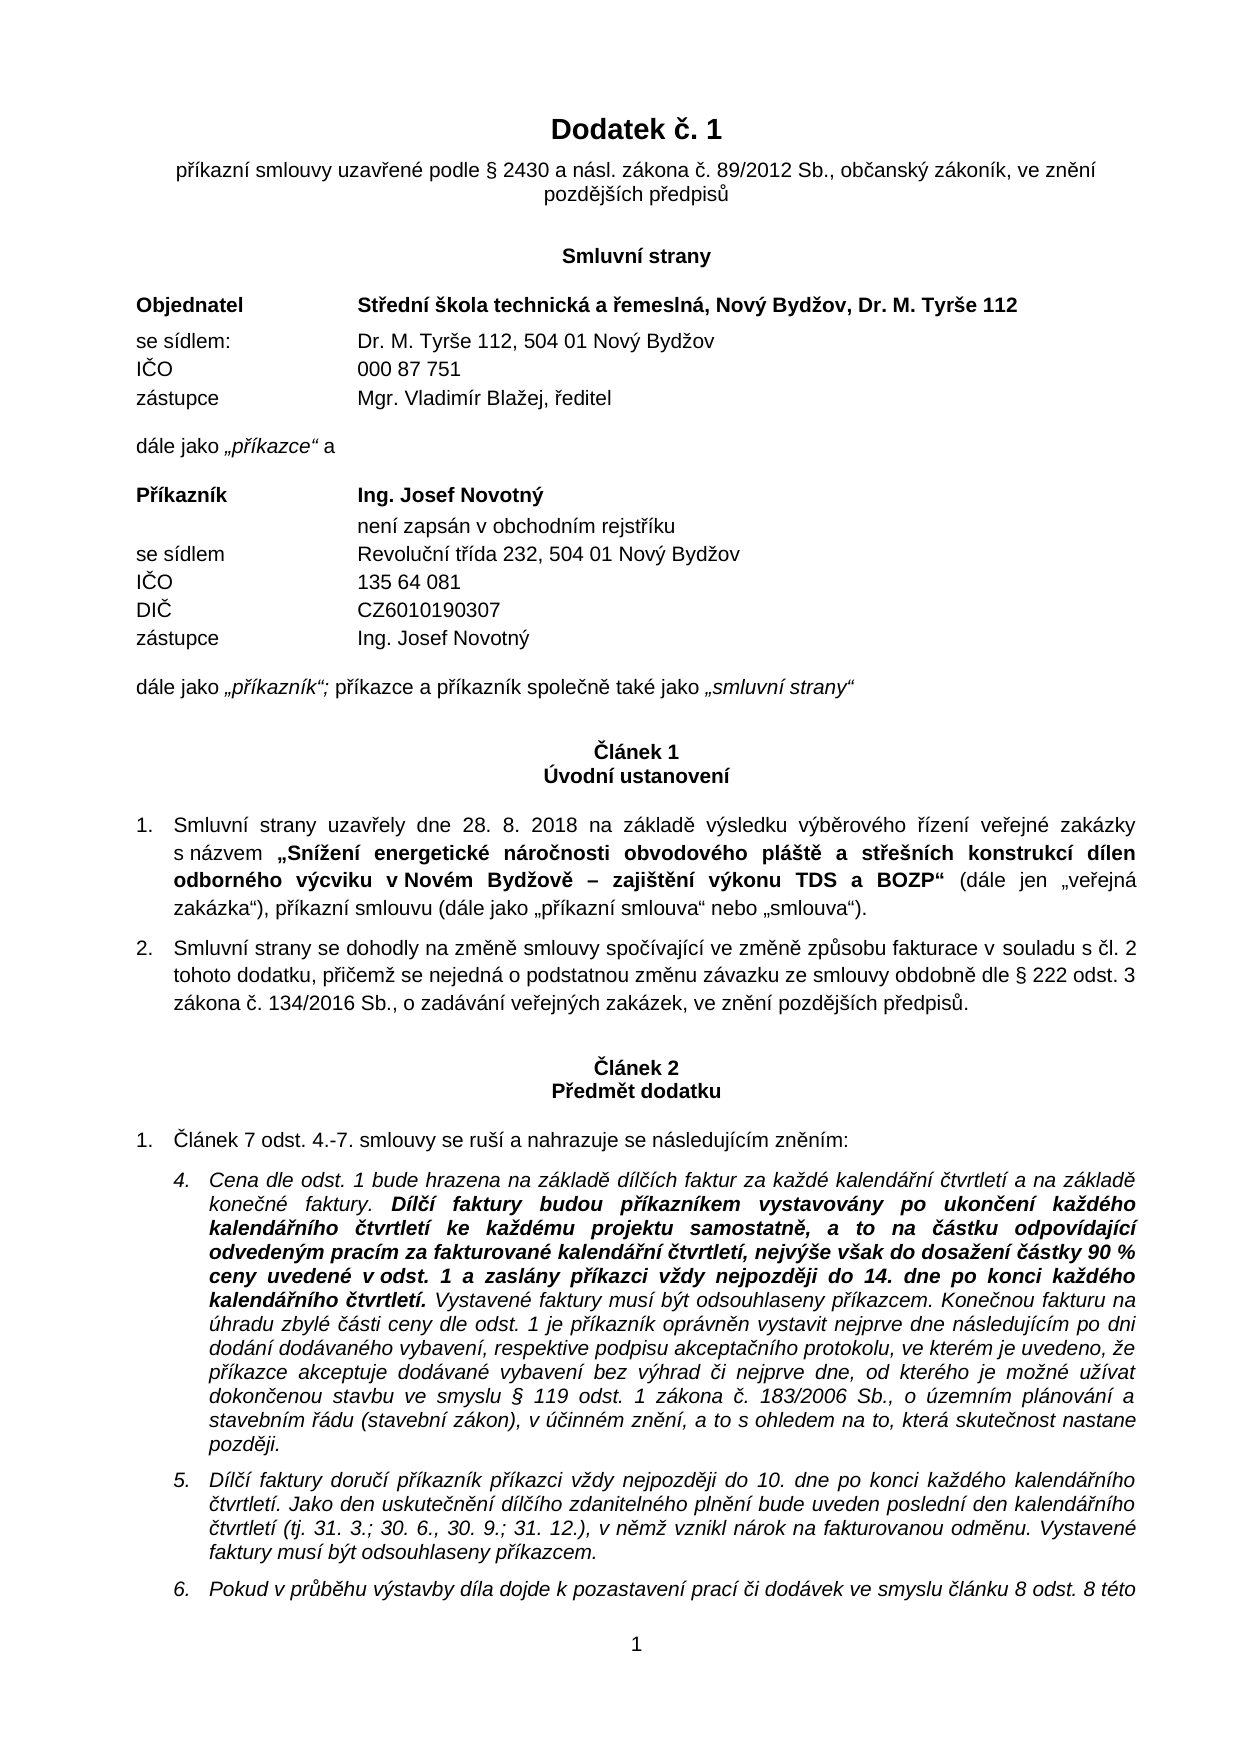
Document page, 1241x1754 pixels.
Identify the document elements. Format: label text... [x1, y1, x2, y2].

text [173, 1577, 1137, 1601]
text dále jako „příkazce“ a [136, 434, 1137, 458]
text IČO 135 64 081 [136, 570, 1137, 594]
text 4. Cena dle odst. 1 bude hrazena na základě dílčích faktur za každé kalendářní čtvrtletí a na základě konečné faktury. Dílčí faktury budou příkazníkem vystavovány po ukončení každého kalendářního čtvrtletí ke každému projektu samostatně, a to na částku odpovídající odvedeným pracím za fakturované kalendářní čtvrtletí, nejvýše však do dosažení částky 90 % ceny uvedené v odst. 1 a zaslány příkazci vždy nejpozději do 14. dne po konci každého kalendářního čtvrtletí. Vystavené faktury musí být odsouhlaseny příkazcem. Konečnou fakturu na úhradu zbylé části ceny dle odst. 1 je příkazník oprávněn vystavit nejprve dne následujícím po dni dodání dodávaného vybavení, respektive podpisu akceptačního protokolu, ve kterém je uvedeno, že příkazce akceptuje dodávané vybavení bez výhrad či nejprve dne, od kterého je možné užívat dokončenou stavbu ve smyslu § 119 odst. 1 zákona č. 183/2006 Sb., o územním plánování a stavebním řádu (stavební zákon), v účinném znění, a to s ohledem na to, která skutečnost nastane později. [173, 1168, 1137, 1456]
text zástupce Mgr. Vladimír Blažej, ředitel [136, 385, 1137, 409]
text příkazní smlouvy uzavřené podle § 2430 a násl. zákona č. 89/2012 Sb., občanský zákoník, ve znění pozdějších předpisů [136, 158, 1137, 206]
list Smluvní strany uzavřely dne 28. 8. 2018 na základě výsledku výběrového řízení veřejné zakázky s názvem „Snížení energetické náročnosti obvodového pláště a střešních konstrukcí dílen odborného výcviku v Novém Bydžově – zajištění výkonu TDS a BOZP“ (dále jen „veřejná zakázka“), příkazní smlouvu (dále jako „příkazní smlouva“ nebo „smlouva“). [136, 813, 1137, 919]
text Článek 1 [136, 740, 1137, 764]
text Příkazník Ing. Josef Novotný [136, 483, 1137, 507]
text se sídlem Revoluční třída 232, 504 01 Nový Bydžov [136, 542, 1137, 566]
list Článek 7 odst. 4.-7. smlouvy se ruší a nahrazuje se následujícím zněním: [136, 1128, 1137, 1152]
text 5. Dílčí faktury doručí příkazník příkazci vždy nejpozději do 10. dne po konci každého kalendářního čtvrtletí. Jako den uskutečnění dílčího zdanitelného plnění bude uveden poslední den kalendářního čtvrtletí (tj. 31. 3.; 30. 6., 30. 9.; 31. 12.), v němž vznikl nárok na fakturovanou odměnu. Vystavené faktury musí být odsouhlaseny příkazcem. [173, 1468, 1137, 1564]
text se sídlem: Dr. M. Tyrše 112, 504 01 Nový Bydžov [136, 329, 1137, 353]
text dále jako „příkazník“; příkazce a příkazník společně také jako „smluvní strany“ [136, 675, 1137, 699]
text Předmět dodatku [136, 1079, 1137, 1103]
text IČO 000 87 751 [136, 357, 1137, 381]
text není zapsán v obchodním rejstříku [283, 513, 1137, 537]
text Úvodní ustanovení [136, 764, 1137, 788]
text zástupce Ing. Josef Novotný [136, 626, 1137, 650]
text Dodatek č. 1 [136, 112, 1137, 146]
text Objednatel Střední škola technická a řemeslná, Nový Bydžov, Dr. M. Tyrše 112 [136, 293, 1137, 317]
list Smluvní strany se dohodly na změně smlouvy spočívající ve změně způsobu fakturace v souladu s čl. 2 tohoto dodatku, přičemž se nejedná o podstatnou změnu závazku ze smlouvy obdobně dle § 222 odst. 3 zákona č. 134/2016 Sb., o zadávání veřejných zakázek, ve znění pozdějších předpisů. [136, 935, 1137, 1014]
text Smluvní strany [136, 244, 1137, 268]
text DIČ CZ6010190307 [136, 598, 1137, 622]
text Článek 2 [136, 1055, 1137, 1079]
